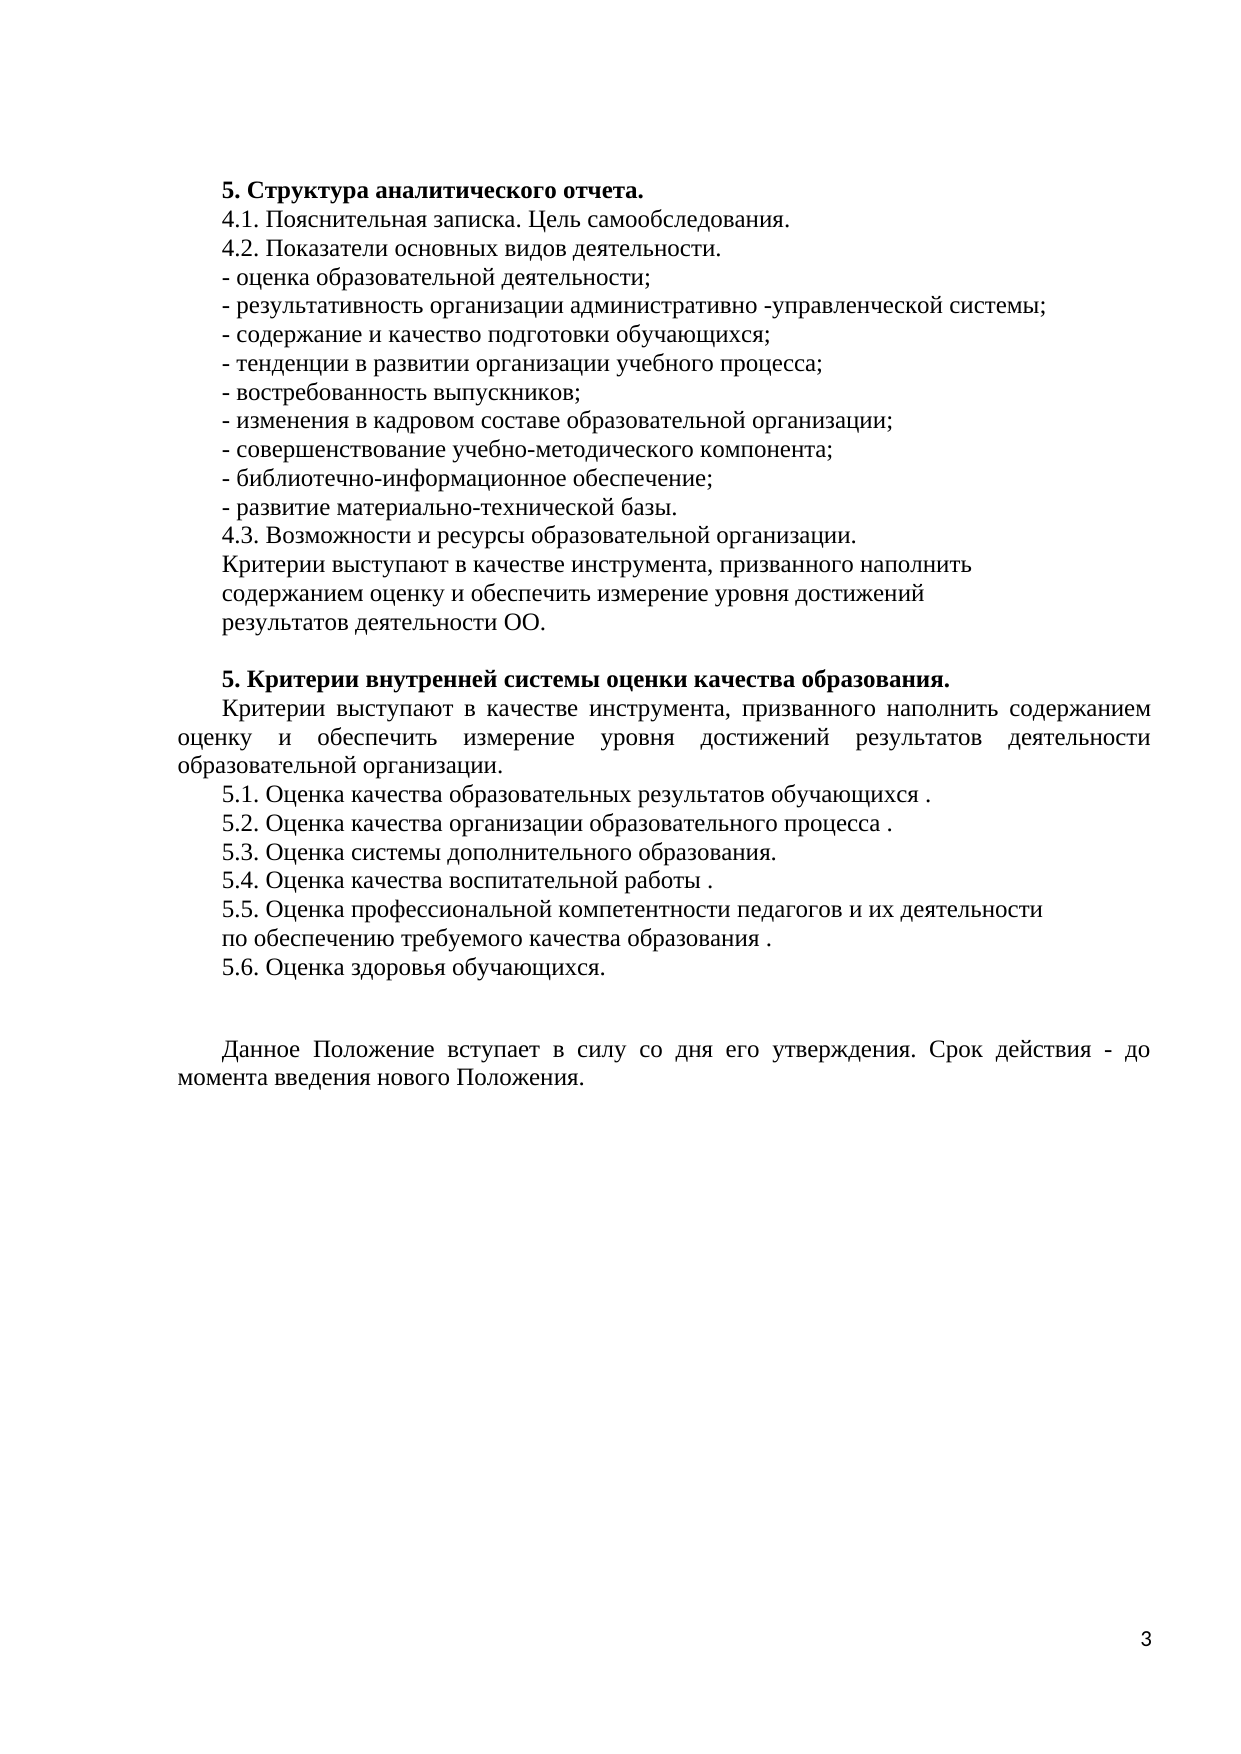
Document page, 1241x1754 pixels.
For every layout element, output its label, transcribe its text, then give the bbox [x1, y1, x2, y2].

text 5.6. Оценка здоровья обучающихся. [177, 952, 1152, 981]
text 4.1. Пояснительная записка. Цель самообследования. [177, 204, 1152, 233]
text содержанием оценку и обеспечить измерение уровня достижений [177, 578, 1152, 607]
text - изменения в кадровом составе образовательной организации; [177, 406, 1152, 434]
text Критерии выступают в качестве инструмента, призванного наполнить [177, 549, 1152, 578]
text 5.4. Оценка качества воспитательной работы . [177, 866, 1152, 894]
text 4.2. Показатели основных видов деятельности. [177, 233, 1152, 262]
text Данное Положение вступает в силу со дня его утверждения. Срок действия - до момента введения нового Положения. [177, 1034, 1152, 1091]
text - развитие материально-технической базы. [177, 492, 1152, 521]
text Критерии выступают в качестве инструмента, призванного наполнить содержанием оценку и обеспечить измерение уровня достижений результатов деятельности образовательной организации. [177, 693, 1152, 779]
text результатов деятельности ОО. [177, 607, 1152, 636]
text - содержание и качество подготовки обучающихся; [177, 319, 1152, 348]
text 4.3. Возможности и ресурсы образовательной организации. [177, 521, 1152, 549]
text 5.1. Оценка качества образовательных результатов обучающихся . [177, 779, 1152, 808]
text - тенденции в развитии организации учебного процесса; [177, 348, 1152, 377]
text по обеспечению требуемого качества образования . [177, 923, 1152, 952]
text 5.5. Оценка профессиональной компетентности педагогов и их деятельности [177, 894, 1152, 923]
text - результативность организации административно -управленческой системы; [177, 291, 1152, 319]
text - совершенствование учебно-методического компонента; [177, 434, 1152, 463]
text - оценка образовательной деятельности; [177, 262, 1152, 291]
text 5. Структура аналитического отчета. [177, 176, 1152, 204]
text - библиотечно-информационное обеспечение; [177, 463, 1152, 492]
text 5.2. Оценка качества организации образовательного процесса . [177, 808, 1152, 837]
text - востребованность выпускников; [177, 377, 1152, 406]
text 5. Критерии внутренней системы оценки качества образования. [177, 664, 1152, 693]
text 5.3. Оценка системы дополнительного образования. [177, 837, 1152, 866]
